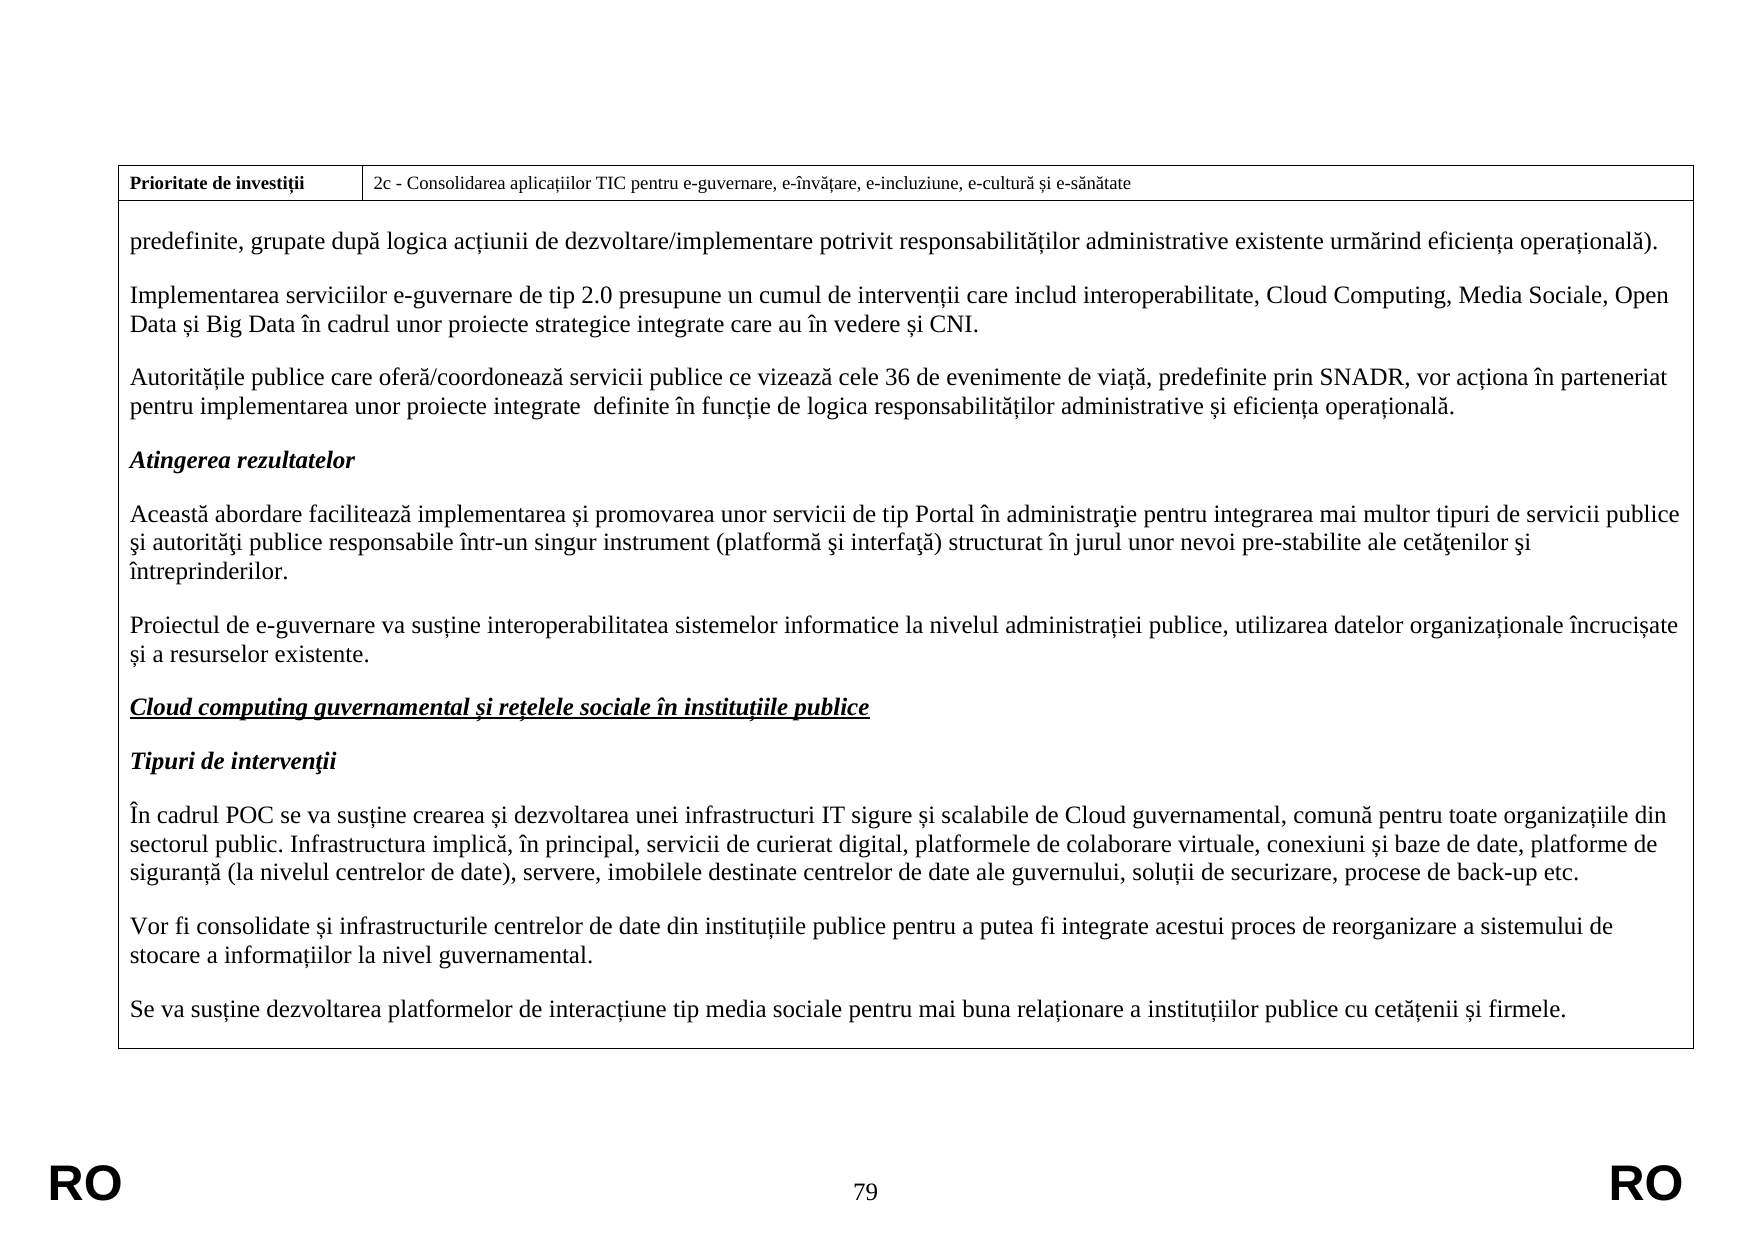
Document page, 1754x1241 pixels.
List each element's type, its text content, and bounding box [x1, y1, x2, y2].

table_header 2c - Consolidarea aplicațiilor TIC pentru e-guvernare, e-învățare, e-incluziune, e-cultură și e-sănătate [363, 166, 1693, 200]
table_header Prioritate de investiții [119, 166, 362, 200]
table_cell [119, 201, 1693, 1047]
